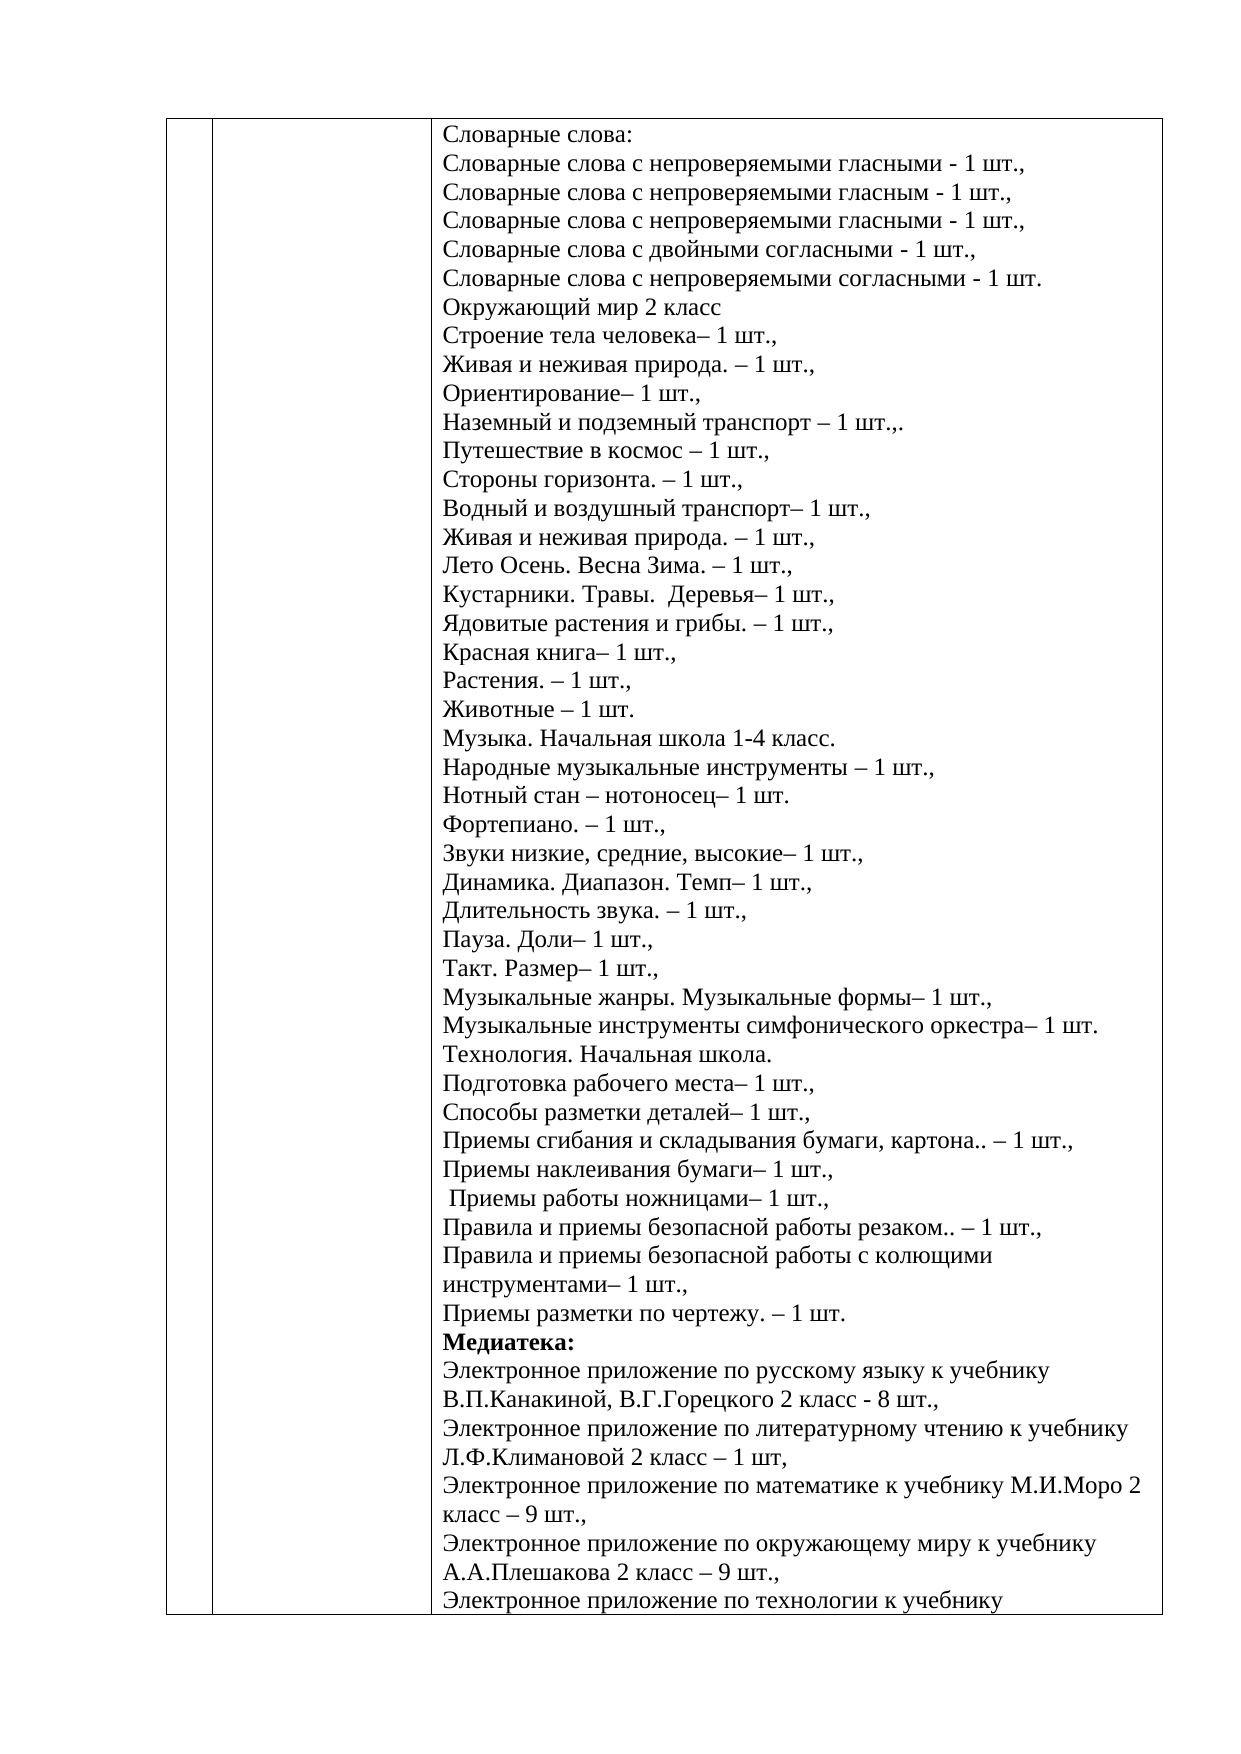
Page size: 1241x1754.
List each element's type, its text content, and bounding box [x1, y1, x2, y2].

table_cell 2 [167, 119, 212, 1614]
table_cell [213, 119, 431, 1614]
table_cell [432, 119, 1162, 1614]
